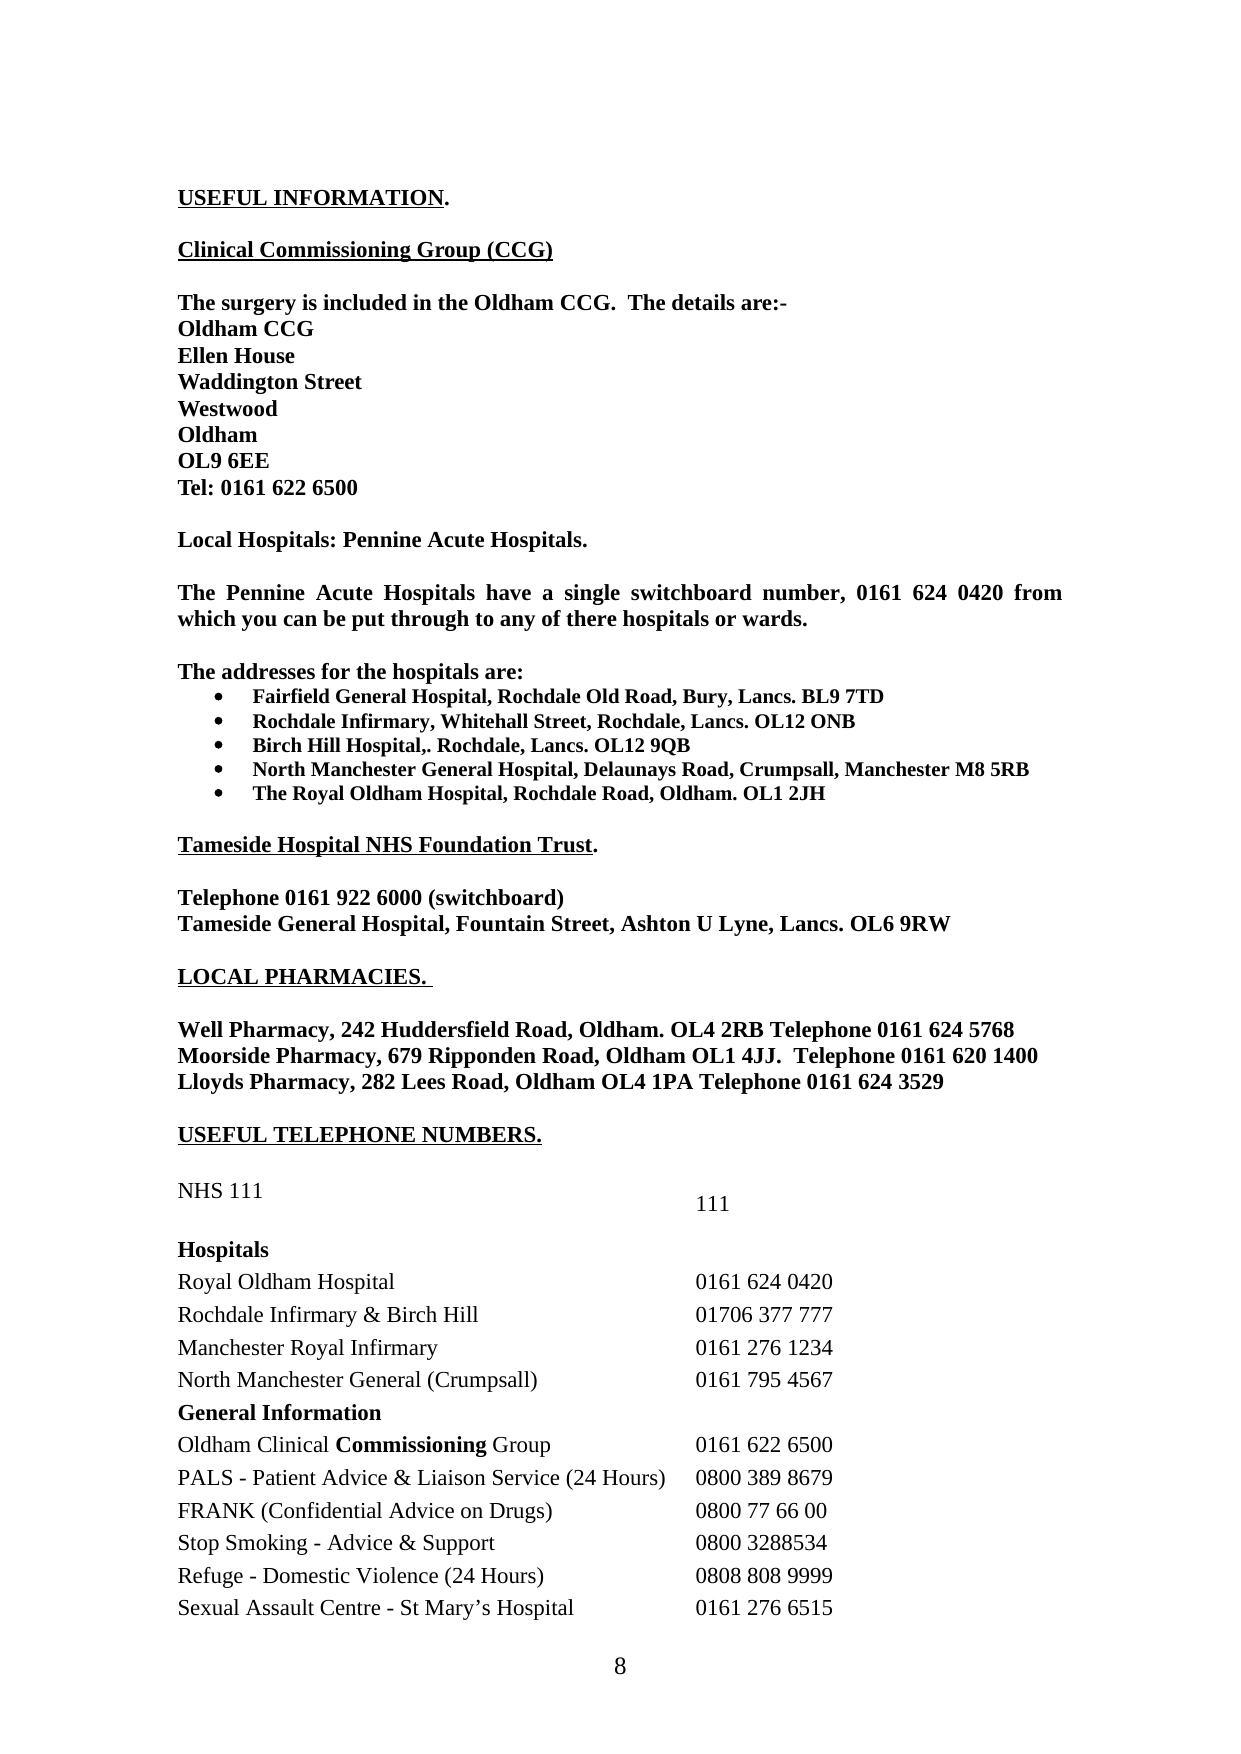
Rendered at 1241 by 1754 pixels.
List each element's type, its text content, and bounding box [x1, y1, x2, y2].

text USEFUL INFORMATION. [177, 184, 1063, 210]
table_cell Sexual Assault Centre - St Mary’s Hospital [174, 1591, 692, 1624]
list North Manchester General Hospital, Delaunays Road, Crumpsall, Manchester M8 5RB [215, 757, 1063, 781]
text Lloyds Pharmacy, Telephone 0161 624 3529 [177, 1068, 1063, 1095]
list Fairfield General Hospital, Rochdale Old Road, Bury, Lancs. BL9 7TD [215, 684, 1063, 708]
table_cell Refuge - Domestic Violence (24 Hours) [174, 1559, 692, 1591]
table_cell 0161 276 1234 [692, 1331, 1060, 1363]
table_cell 0800 3288534 [692, 1526, 1060, 1559]
table_cell North Manchester General (Crumpsall) [174, 1363, 692, 1396]
text Westwood [177, 394, 1063, 421]
table_cell Hospitals [174, 1233, 1060, 1265]
table_cell Royal Oldham Hospital [174, 1265, 692, 1298]
text , , Ashton U Lyne, Lancs. OL6 9RW [177, 910, 1063, 937]
list The Royal Oldham Hospital, Rochdale Road, Oldham. OL1 2JH [215, 781, 1063, 805]
text Oldham CCG [177, 316, 1063, 342]
table_cell 0808 808 9999 [692, 1559, 1060, 1591]
table_cell 0161 622 6500 [692, 1428, 1060, 1461]
text Waddington Street [177, 368, 1063, 394]
text Oldham [177, 421, 1063, 447]
text Telephone 0161 922 6000 (switchboard) [177, 884, 1063, 910]
table_header NHS 111 [174, 1174, 692, 1233]
list Birch Hill Hospital,. Rochdale, Lancs. OL12 9QB [215, 733, 1063, 757]
text The surgery is included in the Oldham CCG. The details are:- [177, 289, 1063, 316]
table_cell 01706 377 777 [692, 1298, 1060, 1331]
table_cell 0800 389 8679 [692, 1461, 1060, 1493]
text USEFUL TELEPHONE NUMBERS. [177, 1121, 1063, 1147]
table_header 111 [692, 1174, 1060, 1233]
text Ellen House [177, 342, 1063, 368]
table_cell 0161 276 6515 [692, 1591, 1060, 1624]
table_cell General Information [174, 1396, 1060, 1428]
table_cell Rochdale Infirmary & Birch Hill [174, 1298, 692, 1331]
table_cell Oldham Clinical Commissioning Group [174, 1428, 692, 1461]
text The Pennine Acute Hospitals have a single switchboard number, 0161 624 0420 from which you can be put through to any of there hospitals or wards. [177, 579, 1063, 632]
table_cell Stop Smoking - Advice & Support [174, 1526, 692, 1559]
text Well Pharmacy, 242 Huddersfield Road, Oldham. OL4 2RB Telephone 0161 624 5768 [177, 1016, 1063, 1042]
text Local Hospitals: Pennine Acute Hospitals. [177, 526, 1063, 553]
table_cell 0800 77 66 00 [692, 1494, 1060, 1526]
text Tel: 0161 622 6500 [177, 474, 1063, 500]
text OL9 6EE [177, 447, 1063, 474]
table_cell PALS - Patient Advice & Liaison Service (24 Hours) [174, 1461, 692, 1493]
text NHS Foundation Trust. [177, 831, 1063, 857]
table_cell 0161 795 4567 [692, 1363, 1060, 1396]
text The addresses for the hospitals are: [177, 658, 1063, 684]
table_cell FRANK (Confidential Advice on Drugs) [174, 1494, 692, 1526]
list Rochdale Infirmary, Whitehall Street, Rochdale, Lancs. OL12 ONB [215, 708, 1063, 733]
text Clinical Commissioning Group (CCG) [177, 236, 1063, 263]
table_cell 0161 624 0420 [692, 1265, 1060, 1298]
table_cell Manchester Royal Infirmary [174, 1331, 692, 1363]
text Moorside Pharmacy, . Telephone 0161 620 1400 [177, 1042, 1063, 1068]
text LOCAL PHARMACIES. [177, 963, 1063, 989]
